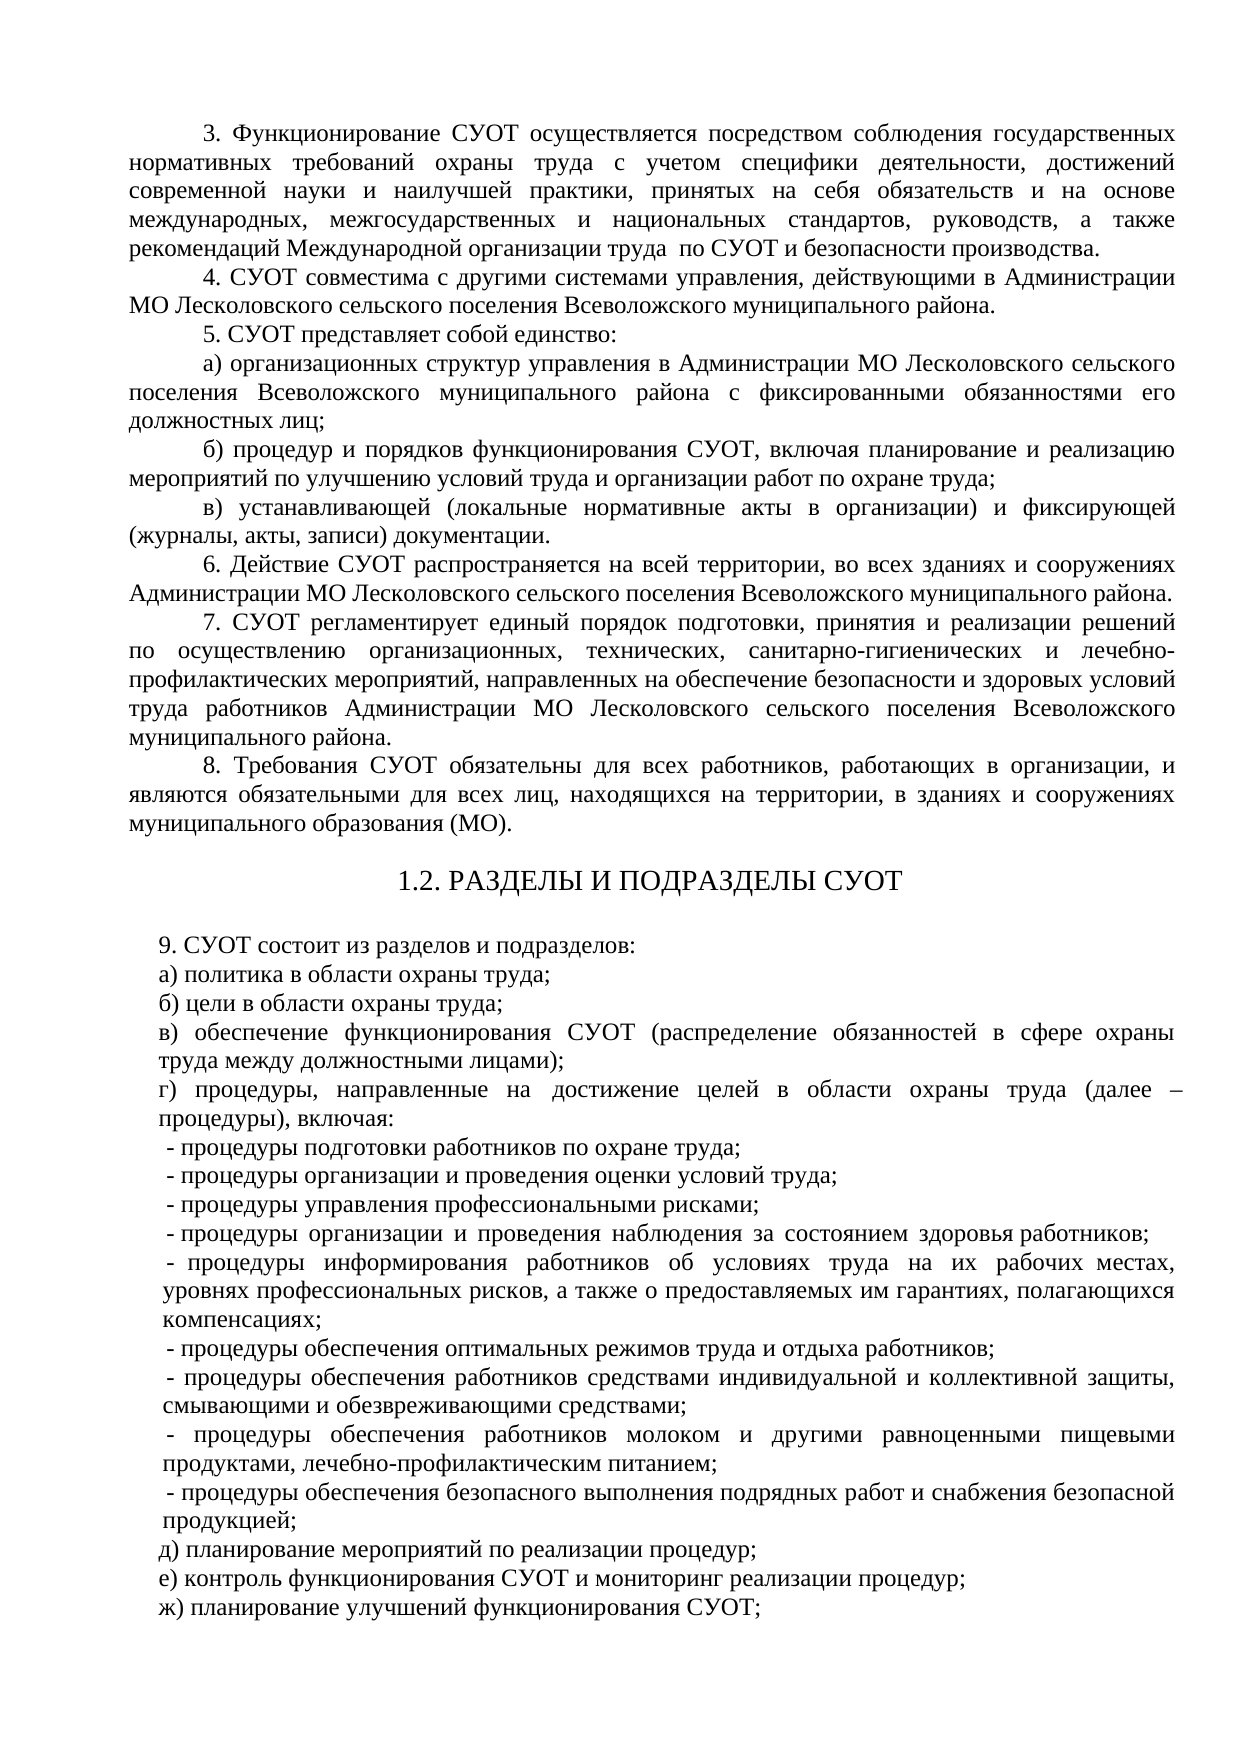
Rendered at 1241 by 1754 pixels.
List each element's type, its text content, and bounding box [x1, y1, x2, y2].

text 4. СУОТ совместима с другими системами управления, действующими в Администрации МО Лесколовского сельского поселения Всеволожского муниципального района. [129, 262, 1176, 319]
text - процедуры подготовки работников по охране труда; [166, 1132, 1183, 1160]
text 8. Требования СУОТ обязательны для всех работников, работающих в организации, и являются обязательными для всех лиц, находящихся на территории, в зданиях и сооружениях муниципального образования (МО). [129, 751, 1176, 837]
text 9. СУОТ состоит из разделов и подразделов: [158, 930, 1183, 959]
text - процедуры управления профессиональными рисками; [166, 1189, 1183, 1218]
text - процедуры организации и проведения наблюдения за состоянием здоровья работников; [166, 1218, 1175, 1247]
text 5. СУОТ представляет собой единство: [129, 319, 1176, 348]
text а) политика в области охраны труда; [158, 959, 1183, 988]
text - процедуры обеспечения оптимальных режимов труда и отдыха работников; [166, 1333, 1183, 1362]
text а) организационных структур управления в Администрации МО Лесколовского сельского поселения Всеволожского муниципального района с фиксированными обязанностями его должностных лиц; [129, 348, 1176, 434]
text ж) планирование улучшений функционирования СУОТ; [158, 1592, 1183, 1620]
text г) процедуры, направленные на достижение целей в области охраны труда (далее – процедуры), включая: [158, 1074, 1183, 1132]
text - процедуры обеспечения работников молоком и другими равноценными пищевыми продуктами, лечебно-профилактическим питанием; [162, 1419, 1175, 1477]
text - процедуры обеспечения работников средствами индивидуальной и коллективной защиты, смывающими и обезвреживающими средствами; [162, 1362, 1175, 1419]
text 1.2. РАЗДЕЛЫ И ПОДРАЗДЕЛЫ СУОТ [118, 863, 1181, 897]
text д) планирование мероприятий по реализации процедур; [158, 1534, 1183, 1563]
text 3. Функционирование СУОТ осуществляется посредством соблюдения государственных нормативных требований охраны труда с учетом специфики деятельности, достижений современной науки и наилучшей практики, принятых на себя обязательств и на основе международных, межгосударственных и национальных стандартов, руководств, а также рекомендаций Международной организации труда по СУОТ и безопасности производства. [129, 118, 1176, 262]
text в) обеспечение функционирования СУОТ (распределение обязанностей в сфере охраны труда между должностными лицами); [158, 1017, 1174, 1074]
text - процедуры организации и проведения оценки условий труда; [166, 1160, 1183, 1189]
text б) процедур и порядков функционирования СУОТ, включая планирование и реализацию мероприятий по улучшению условий труда и организации работ по охране труда; [129, 434, 1176, 492]
text - процедуры обеспечения безопасного выполнения подрядных работ и снабжения безопасной продукцией; [162, 1477, 1175, 1534]
text е) контроль функционирования СУОТ и мониторинг реализации процедур; [158, 1563, 1183, 1592]
text 7. СУОТ регламентирует единый порядок подготовки, принятия и реализации решений по осуществлению организационных, технических, санитарно-гигиенических и лечебно-профилактических мероприятий, направленных на обеспечение безопасности и здоровых условий труда работников Администрации МО Лесколовского сельского поселения Всеволожского муниципального района. [129, 607, 1176, 751]
text - процедуры информирования работников об условиях труда на их рабочих местах, уровнях профессиональных рисков, а также о предоставляемых им гарантиях, полагающихся компенсациях; [162, 1247, 1175, 1333]
text 6. Действие СУОТ распространяется на всей территории, во всех зданиях и сооружениях Администрации МО Лесколовского сельского поселения Всеволожского муниципального района. [129, 549, 1176, 607]
text в) устанавливающей (локальные нормативные акты в организации) и фиксирующей (журналы, акты, записи) документации. [129, 492, 1176, 549]
text б) цели в области охраны труда; [158, 988, 1183, 1017]
